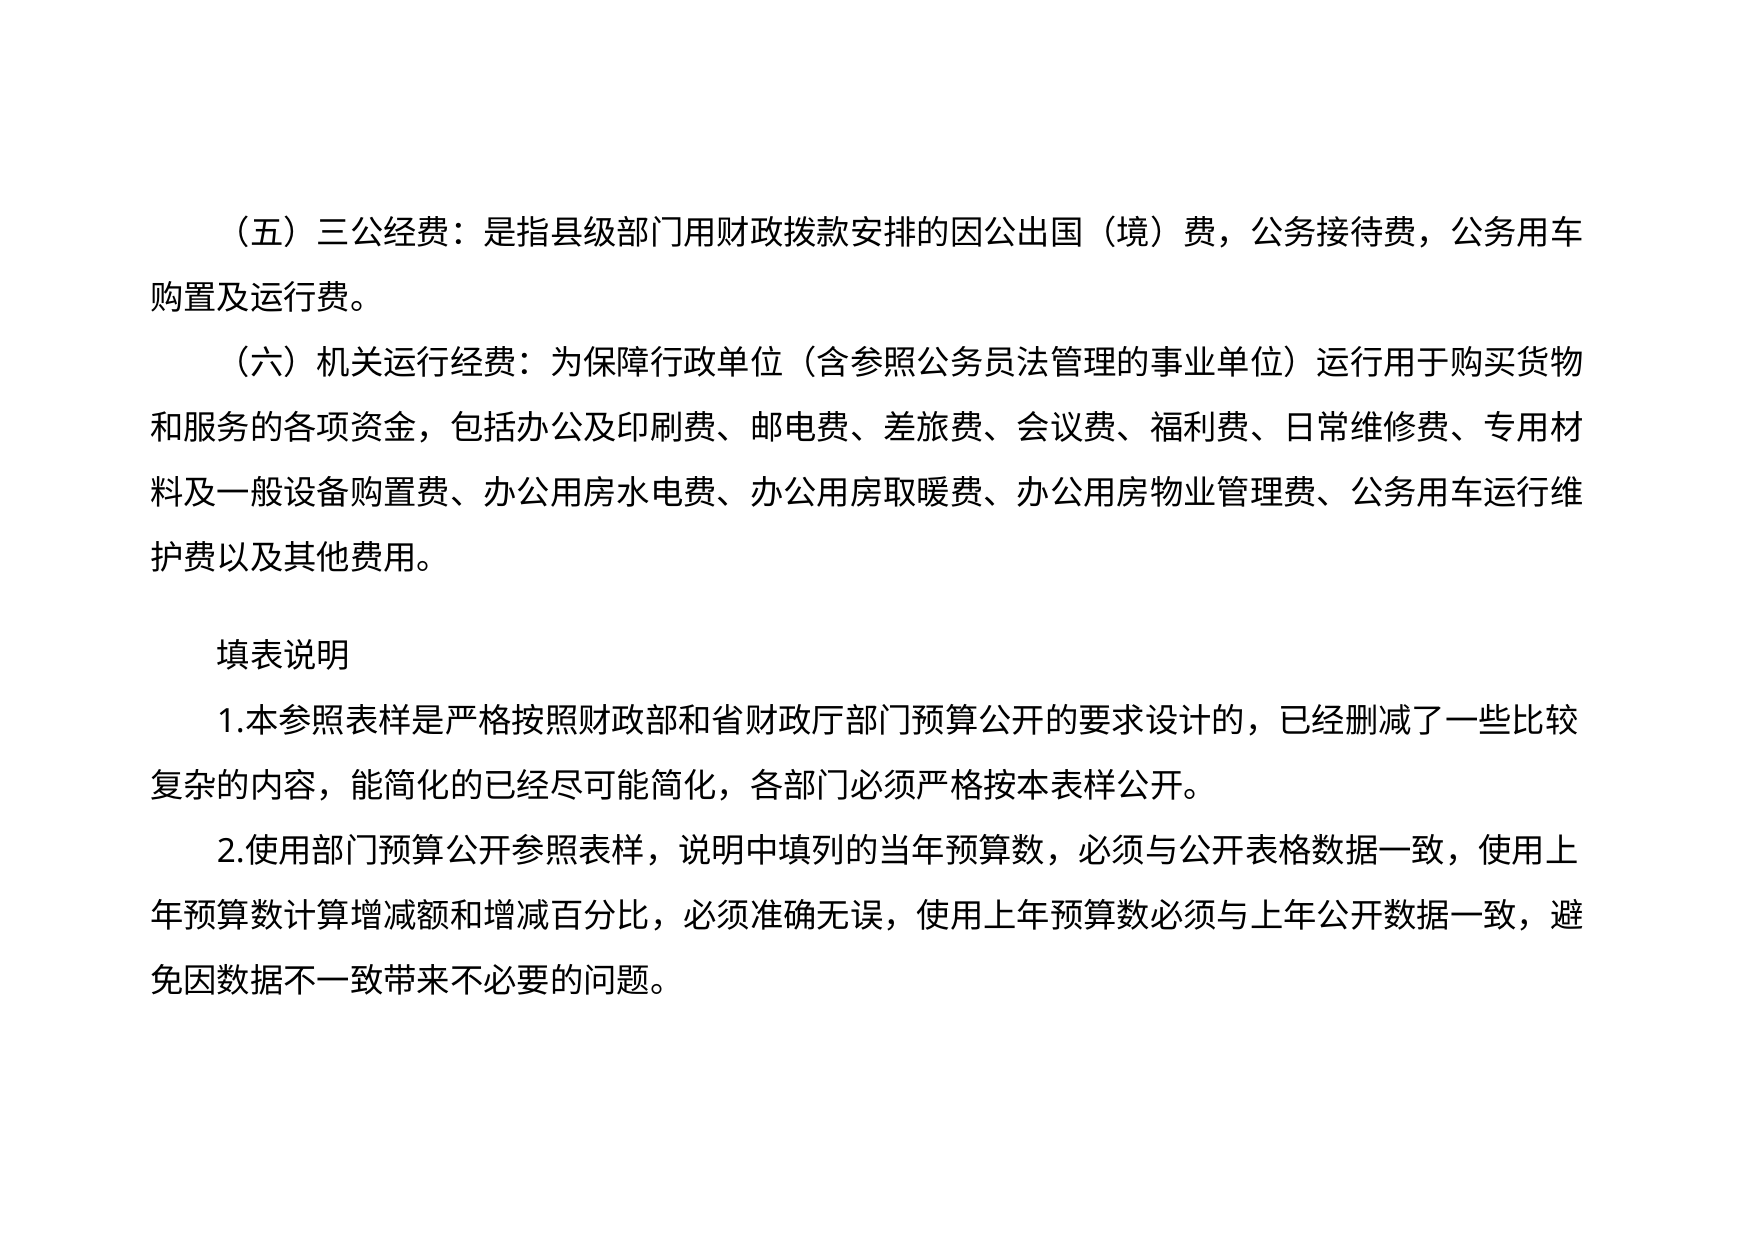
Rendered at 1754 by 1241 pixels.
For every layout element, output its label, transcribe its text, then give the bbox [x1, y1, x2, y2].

text 2.使用部门预算公开参照表样，说明中填列的当年预算数，必须与公开表格数据一致，使用上年预算数计算增减额和增减百分比，必须准确无误，使用上年预算数必须与上年公开数据一致，避免因数据不一致带来不必要的问题。 [150, 815, 1604, 1010]
text （五）三公经费：是指县级部门用财政拨款安排的因公出国（境）费，公务接待费，公务用车购置及运行费。 [150, 198, 1604, 328]
text （六）机关运行经费：为保障行政单位（含参照公务员法管理的事业单位）运行用于购买货物和服务的各项资金，包括办公及印刷费、邮电费、差旅费、会议费、福利费、日常维修费、专用材料及一般设备购置费、办公用房水电费、办公用房取暖费、办公用房物业管理费、公务用车运行维护费以及其他费用。 [150, 328, 1604, 588]
text 1.本参照表样是严格按照财政部和省财政厅部门预算公开的要求设计的，已经删减了一些比较复杂的内容，能简化的已经尽可能简化，各部门必须严格按本表样公开。 [150, 685, 1604, 815]
text 填表说明 [150, 620, 1604, 685]
